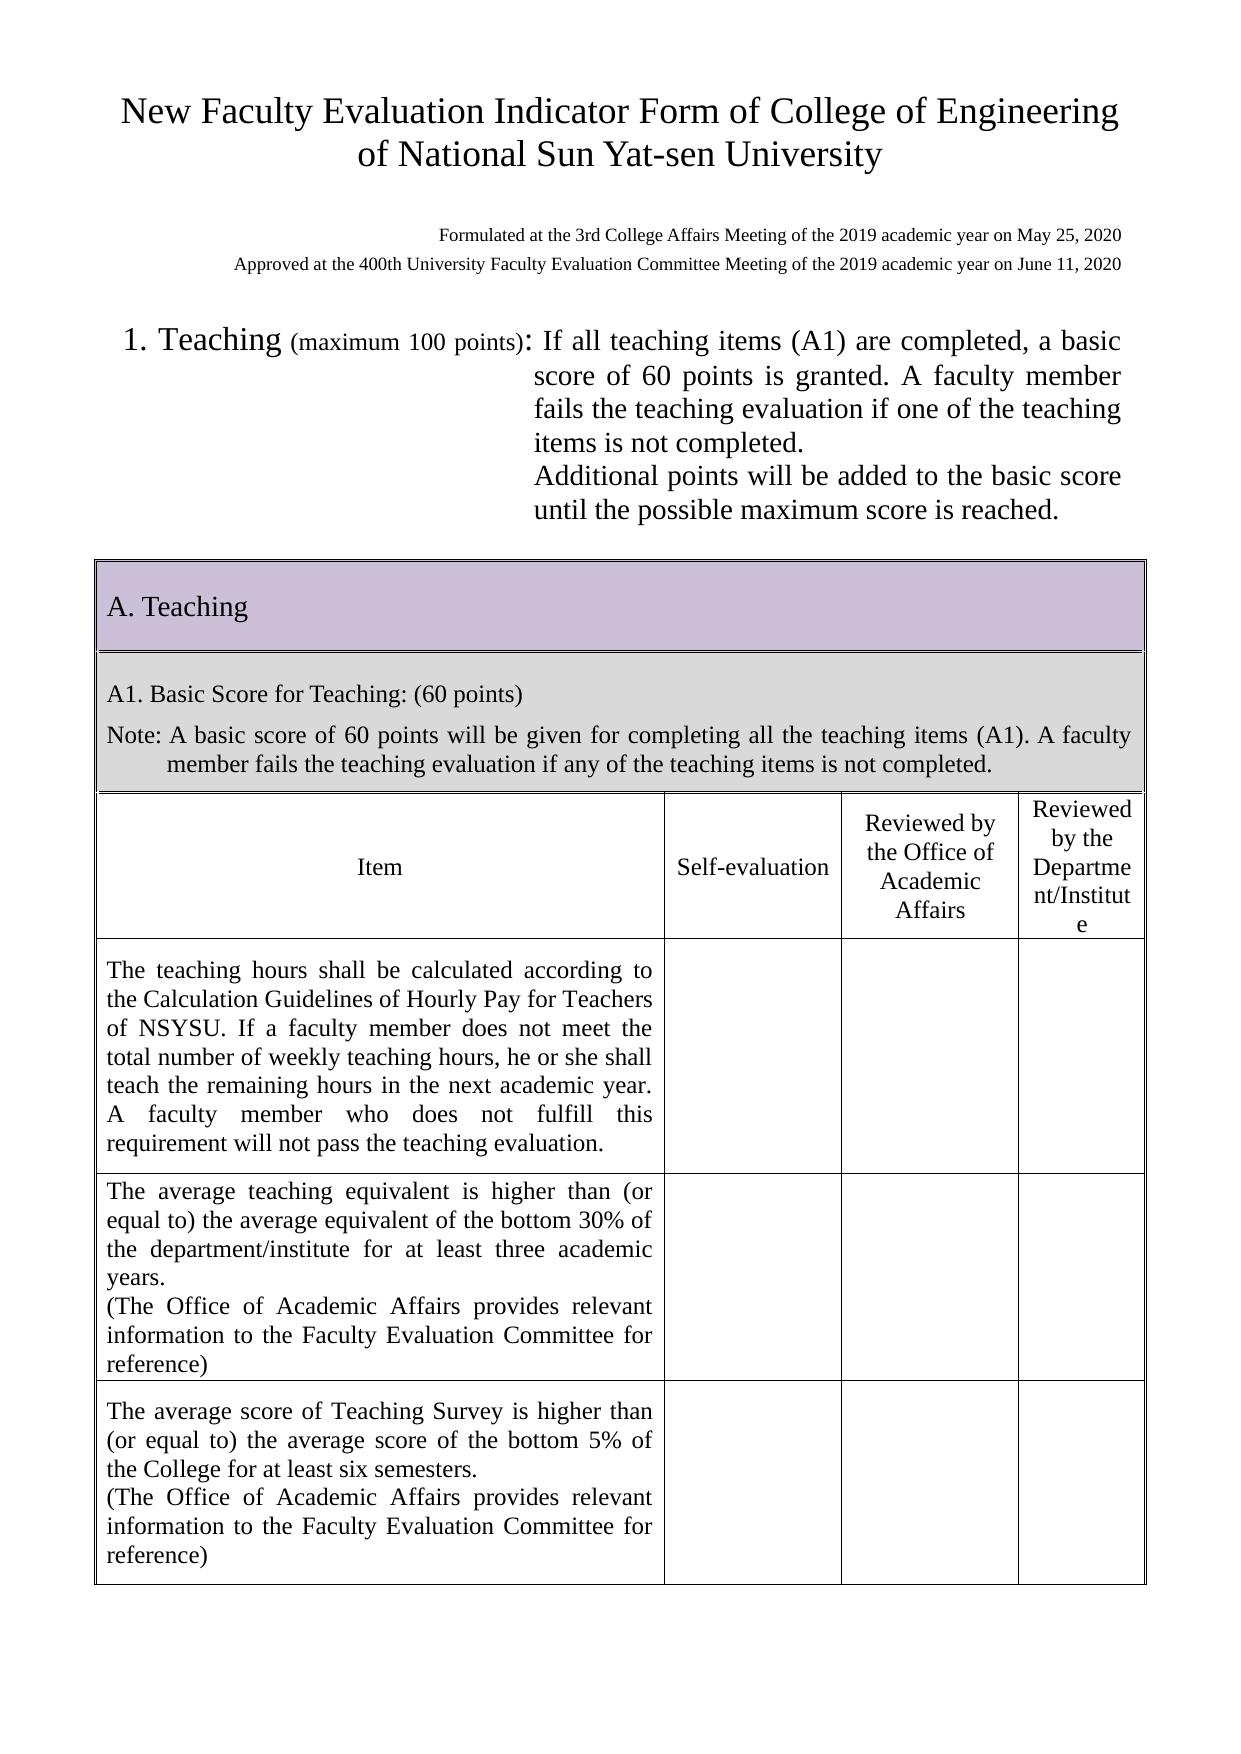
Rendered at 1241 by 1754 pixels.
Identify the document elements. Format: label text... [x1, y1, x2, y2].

table_cell Reviewed by the Office of Academic Affairs [842, 794, 1018, 938]
table_cell [1019, 1174, 1144, 1379]
table_cell Item [95, 791, 664, 938]
table_cell The teaching hours shall be calculated according to the Calculation Guidelines of Hourly Pay for Teachers of NSYSU. If a faculty member does not meet the total number of weekly teaching hours, he or she shall teach the remaining hours in the next academic year. A faculty member who does not fulfill this requirement will not pass the teaching evaluation. [97, 939, 664, 1173]
table_cell Reviewed by the Department/Institute [1019, 791, 1145, 938]
text Formulated at the 3rd College Affairs Meeting of the 2019 academic year on May 25, 2020 [118, 218, 1122, 247]
table_cell Self-evaluation [665, 794, 841, 938]
table_cell [842, 939, 1018, 1173]
table_cell [842, 1381, 1018, 1584]
table_cell [665, 1174, 841, 1379]
table_cell A1. Basic Score for Teaching: (60 points) Note: A basic score of 60 points will be given for completing all the teaching items (A1). A faculty member fails the teaching evaluation if any of the teaching items is not completed. [95, 650, 1145, 791]
table_header A. Teaching [97, 562, 1144, 650]
text Additional points will be added to the basic score until the possible maximum score is reached. [534, 458, 1122, 526]
table_cell [1019, 1381, 1144, 1584]
text 1. Teaching (maximum 100 points): If all teaching items (A1) are completed, a basic score of 60 points is granted. A faculty member fails the teaching evaluation if one of the teaching items is not completed. [122, 319, 1122, 458]
table_cell [842, 1174, 1018, 1379]
table_cell [665, 939, 841, 1173]
text Approved at the 400th University Faculty Evaluation Committee Meeting of the 2019 academic year on June 11, 2020 [118, 247, 1122, 276]
table_cell The average score of Teaching Survey is higher than (or equal to) the average score of the bottom 5% of the College for at least six semesters. (The Office of Academic Affairs provides relevant information to the Faculty Evaluation Committee for reference) [97, 1381, 664, 1584]
text New Faculty Evaluation Indicator Form of College of Engineering of National Sun Yat-sen University [118, 89, 1122, 175]
table_cell [1019, 939, 1144, 1173]
table_cell The average teaching equivalent is higher than (or equal to) the average equivalent of the bottom 30% of the department/institute for at least three academic years. (The Office of Academic Affairs provides relevant information to the Faculty Evaluation Committee for reference) [97, 1174, 664, 1379]
table_cell [665, 1381, 841, 1584]
